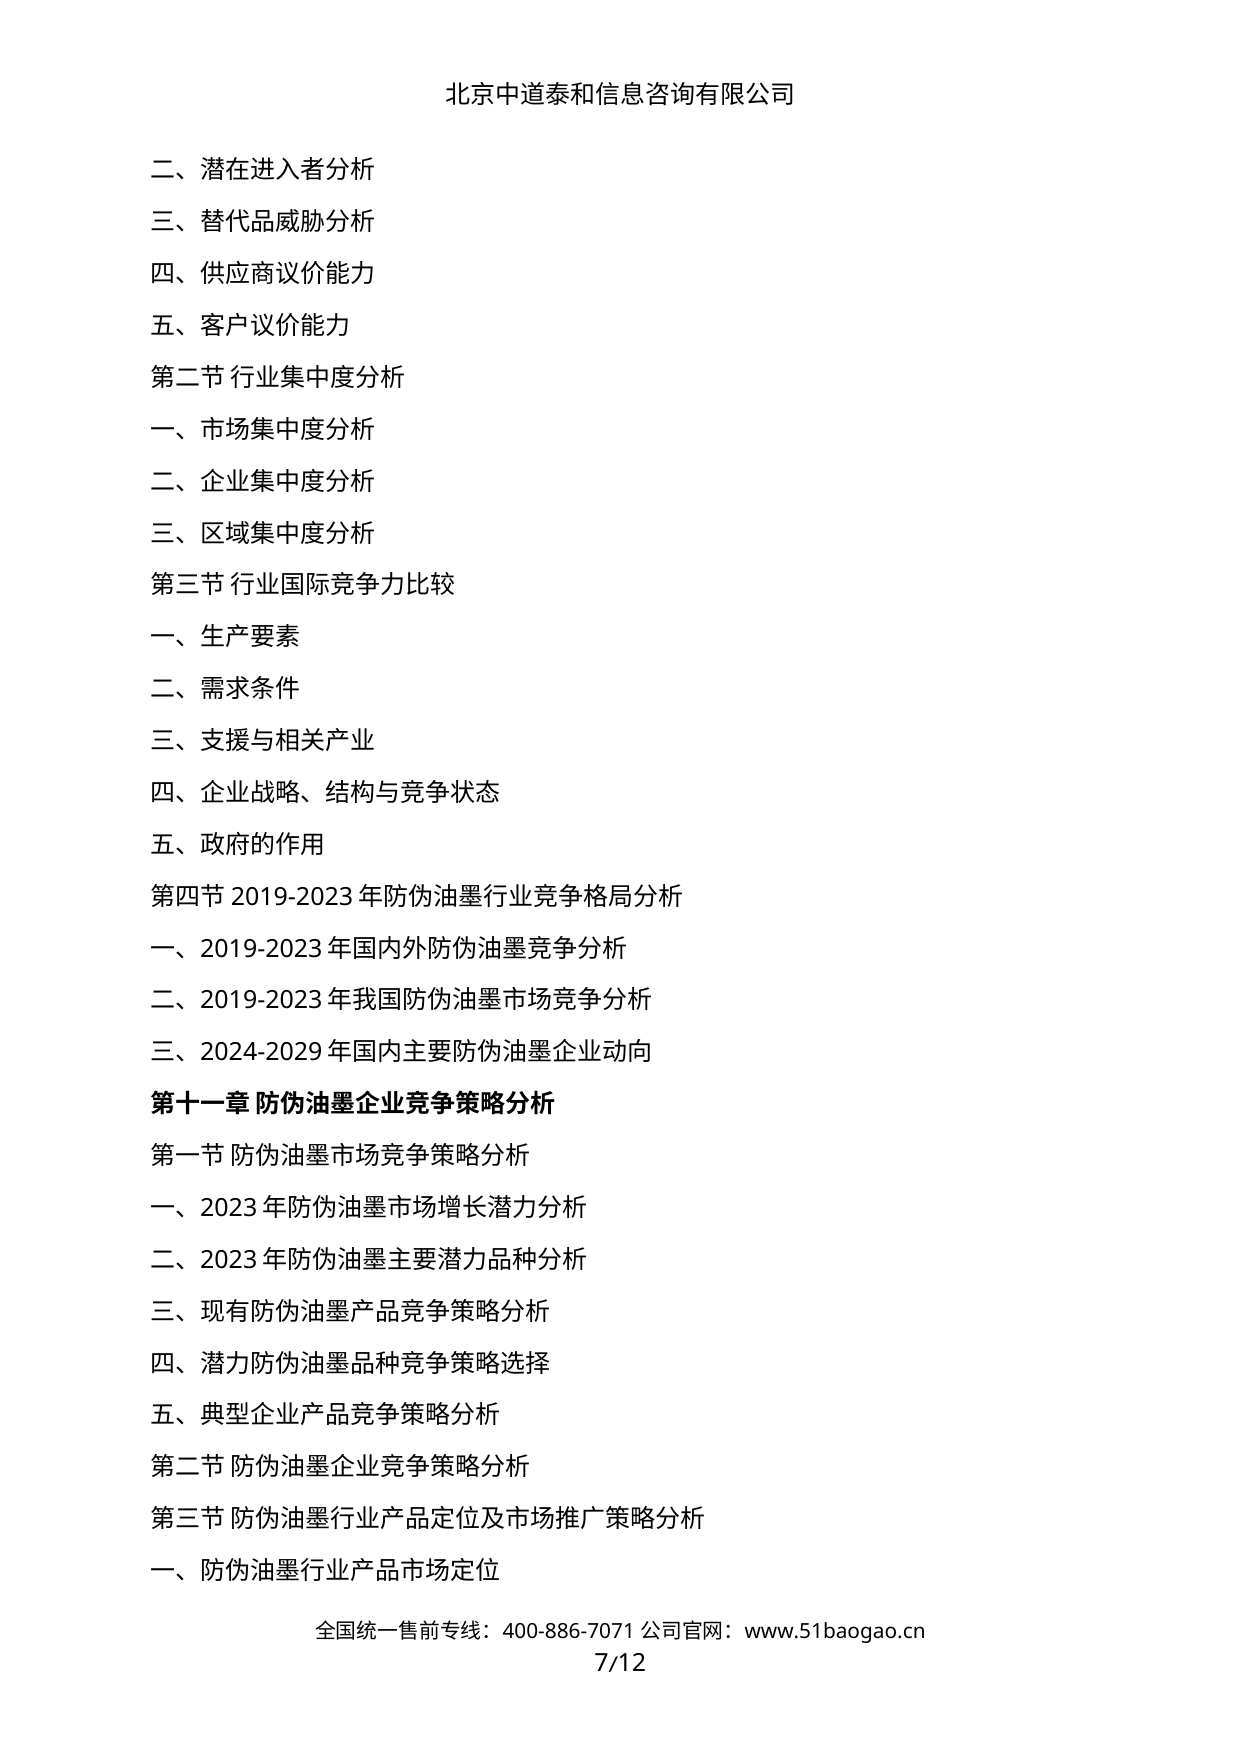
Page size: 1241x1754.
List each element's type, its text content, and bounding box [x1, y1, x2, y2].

text 二、企业集中度分析 [150, 461, 1090, 497]
text 一、2023年防伪油墨市场增长潜力分析 [150, 1187, 1090, 1224]
text 第三节 防伪油墨行业产品定位及市场推广策略分析 [150, 1499, 1090, 1535]
text 五、典型企业产品竞争策略分析 [150, 1395, 1090, 1431]
text 第四节 2019-2023年防伪油墨行业竞争格局分析 [150, 876, 1090, 912]
text 一、市场集中度分析 [150, 409, 1090, 446]
text 第三节 行业国际竞争力比较 [150, 565, 1090, 601]
text 三、替代品威胁分析 [150, 202, 1090, 238]
text 三、区域集中度分析 [150, 513, 1090, 549]
text 三、现有防伪油墨产品竞争策略分析 [150, 1291, 1090, 1327]
text 五、政府的作用 [150, 824, 1090, 861]
text 二、2019-2023年我国防伪油墨市场竞争分析 [150, 980, 1090, 1016]
text 第一节 防伪油墨市场竞争策略分析 [150, 1136, 1090, 1172]
text 四、供应商议价能力 [150, 254, 1090, 290]
text 二、2023年防伪油墨主要潜力品种分析 [150, 1239, 1090, 1276]
text 三、2024-2029年国内主要防伪油墨企业动向 [150, 1032, 1090, 1068]
text 二、需求条件 [150, 669, 1090, 705]
text 五、客户议价能力 [150, 306, 1090, 342]
text 一、防伪油墨行业产品市场定位 [150, 1551, 1090, 1587]
text 第二节 防伪油墨企业竞争策略分析 [150, 1447, 1090, 1483]
text 三、支援与相关产业 [150, 721, 1090, 757]
text 四、潜力防伪油墨品种竞争策略选择 [150, 1343, 1090, 1379]
text 第二节 行业集中度分析 [150, 357, 1090, 394]
text 二、潜在进入者分析 [150, 150, 1090, 186]
text 第十一章 防伪油墨企业竞争策略分析 [150, 1084, 1090, 1120]
text 一、生产要素 [150, 617, 1090, 653]
text 四、企业战略、结构与竞争状态 [150, 772, 1090, 809]
text 一、2019-2023年国内外防伪油墨竞争分析 [150, 928, 1090, 964]
